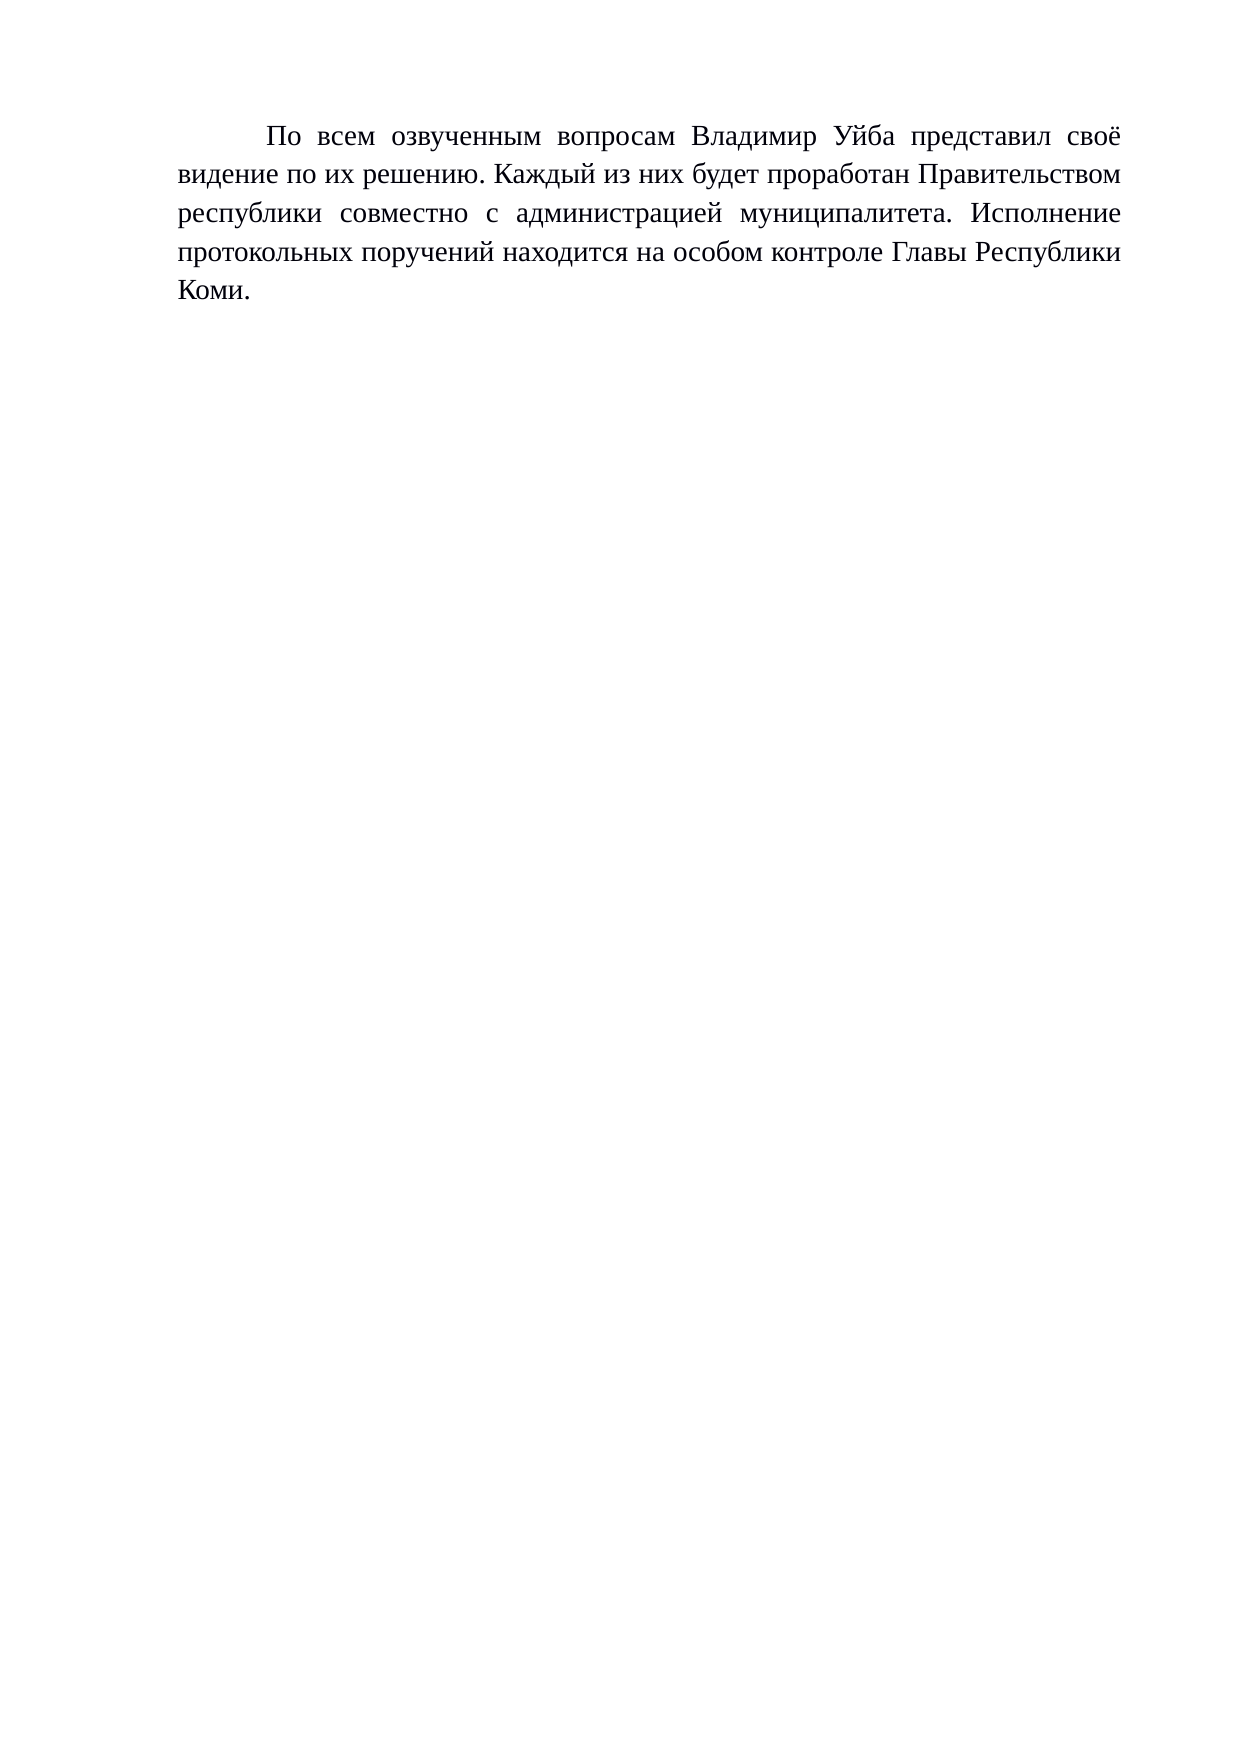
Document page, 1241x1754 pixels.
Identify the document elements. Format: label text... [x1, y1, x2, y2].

text По всем озвученным вопросам Владимир Уйба представил своё видение по их решению. Каждый из них будет проработан Правительством республики совместно с администрацией муниципалитета. Исполнение протокольных поручений находится на особом контроле Главы Республики Коми. [177, 118, 1122, 306]
